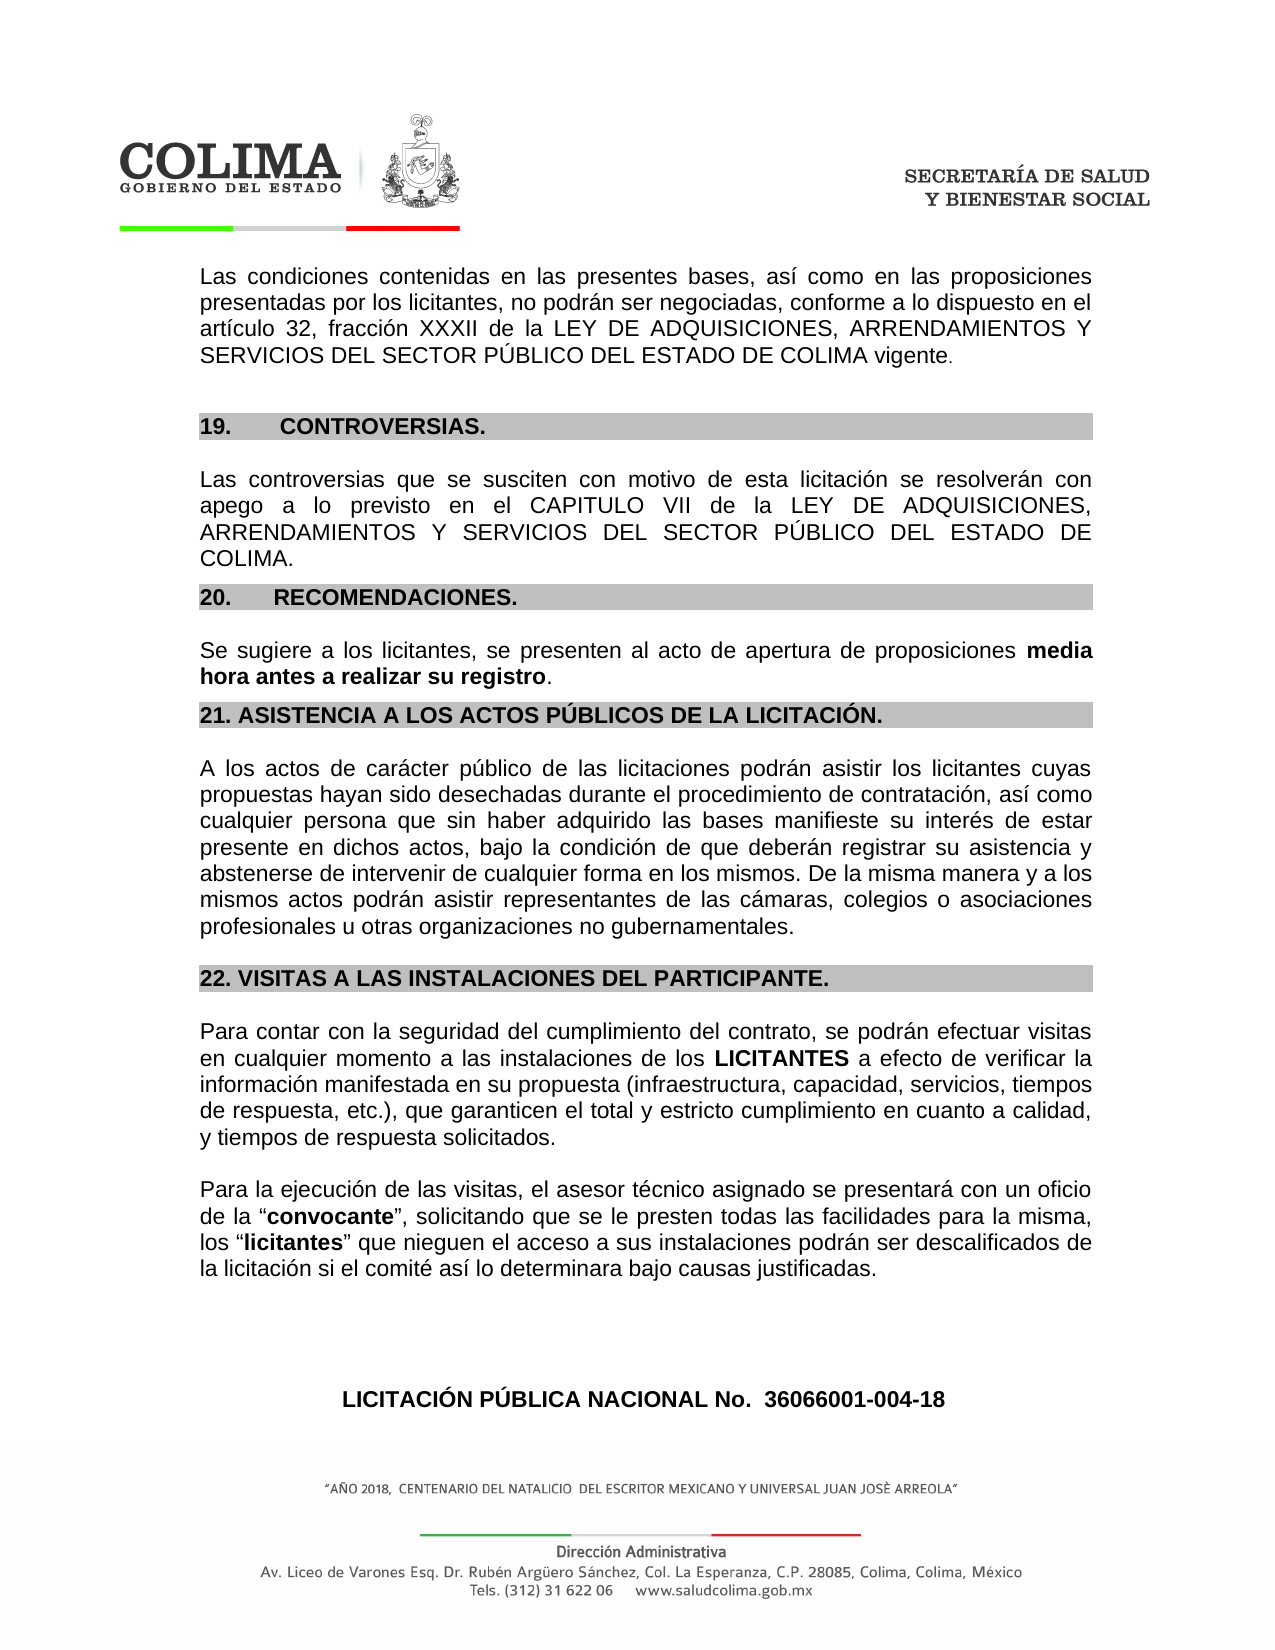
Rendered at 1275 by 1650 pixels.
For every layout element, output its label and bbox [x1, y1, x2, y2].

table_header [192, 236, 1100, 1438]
picture [1, 1443, 1275, 1650]
picture [3, 29, 1267, 255]
